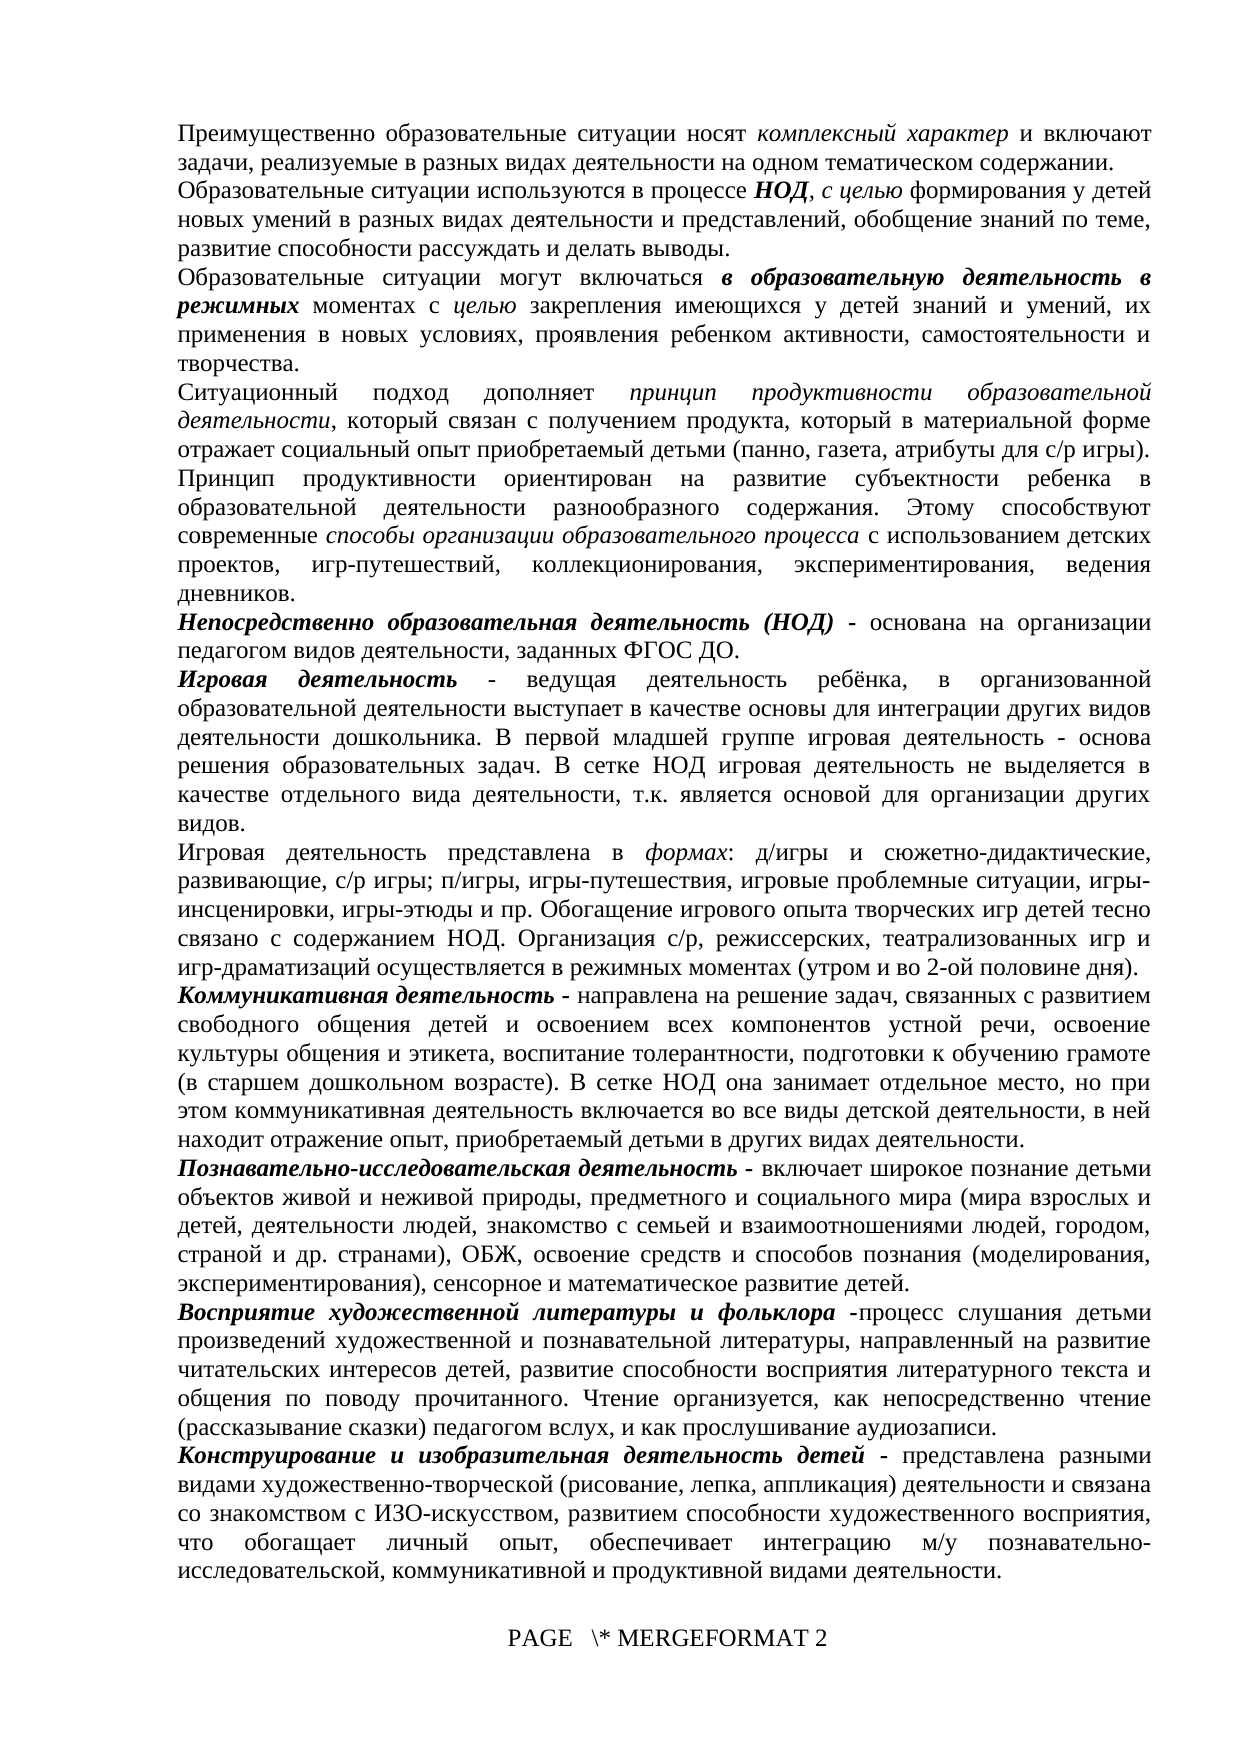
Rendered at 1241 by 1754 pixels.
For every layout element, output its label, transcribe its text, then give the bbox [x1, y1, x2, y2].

text Образовательные ситуации могут включаться в образовательную деятельность в режимных моментах с целью закрепления имеющихся у детей знаний и умений, их применения в новых условиях, проявления ребенком активности, самостоятельности и творчества. [177, 262, 1152, 377]
text Познавательно-исследовательская деятельность - включает широкое познание детьми объектов живой и неживой природы, предметного и социального мира (мира взрослых и детей, деятельности людей, знакомство с семьей и взаимоотношениями людей, городом, страной и др. странами), ОБЖ, освоение средств и способов познания (моделирования, экспериментирования), сенсорное и математическое развитие детей. [177, 1153, 1152, 1297]
text Непосредственно образовательная деятельность (НОД) - основана на организации педагогом видов деятельности, заданных ФГОС ДО. [177, 607, 1152, 664]
text Образовательные ситуации используются в процессе НОД, с целью формирования у детей новых умений в разных видах деятельности и представлений, обобщение знаний по теме, развитие способности рассуждать и делать выводы. [177, 176, 1152, 262]
text Конструирование и изобразительная деятельность детей - представлена разными видами художественно-творческой (рисование, лепка, аппликация) деятельности и связана со знакомством с ИЗО-искусством, развитием способности художественного восприятия, что обогащает личный опыт, обеспечивает интеграцию м/у познавательно-исследовательской, коммуникативной и продуктивной видами деятельности. [177, 1441, 1152, 1584]
text Коммуникативная деятельность - направлена на решение задач, связанных с развитием свободного общения детей и освоением всех компонентов устной речи, освоение культуры общения и этикета, воспитание толерантности, подготовки к обучению грамоте (в старшем дошкольном возрасте). В сетке НОД она занимает отдельное место, но при этом коммуникативная деятельность включается во все виды детской деятельности, в ней находит отражение опыт, приобретаемый детьми в других видах деятельности. [177, 981, 1152, 1153]
text Преимущественно образовательные ситуации носят комплексный характер и включают задачи, реализуемые в разных видах деятельности на одном тематическом содержании. [177, 118, 1152, 176]
text Ситуационный подход дополняет принцип продуктивности образовательной деятельности, который связан с получением продукта, который в материальной форме отражает социальный опыт приобретаемый детьми (панно, газета, атрибуты для с/р игры). Принцип продуктивности ориентирован на развитие субъектности ребенка в образовательной деятельности разнообразного содержания. Этому способствуют современные способы организации образовательного процесса с использованием детских проектов, игр-путешествий, коллекционирования, экспериментирования, ведения дневников. [177, 377, 1152, 607]
text Восприятие художественной литературы и фольклора -процесс слушания детьми произведений художественной и познавательной литературы, направленный на развитие читательских интересов детей, развитие способности восприятия литературного текста и общения по поводу прочитанного. Чтение организуется, как непосредственно чтение (рассказывание сказки) педагогом вслух, и как прослушивание аудиозаписи. [177, 1297, 1152, 1441]
text Игровая деятельность - ведущая деятельность ребёнка, в организованной образовательной деятельности выступает в качестве основы для интеграции других видов деятельности дошкольника. В первой младшей группе игровая деятельность - основа решения образовательных задач. В сетке НОД игровая деятельность не выделяется в качестве отдельного вида деятельности, т.к. является основой для организации других видов. [177, 664, 1152, 837]
text Игровая деятельность представлена в формах: д/игры и сюжетно-дидактические, развивающие, с/р игры; п/игры, игры-путешествия, игровые проблемные ситуации, игры-инсценировки, игры-этюды и пр. Обогащение игрового опыта творческих игр детей тесно связано с содержанием НОД. Организация с/р, режиссерских, театрализованных игр и игр-драматизаций осуществляется в режимных моментах (утром и во 2-ой половине дня). [177, 837, 1152, 981]
